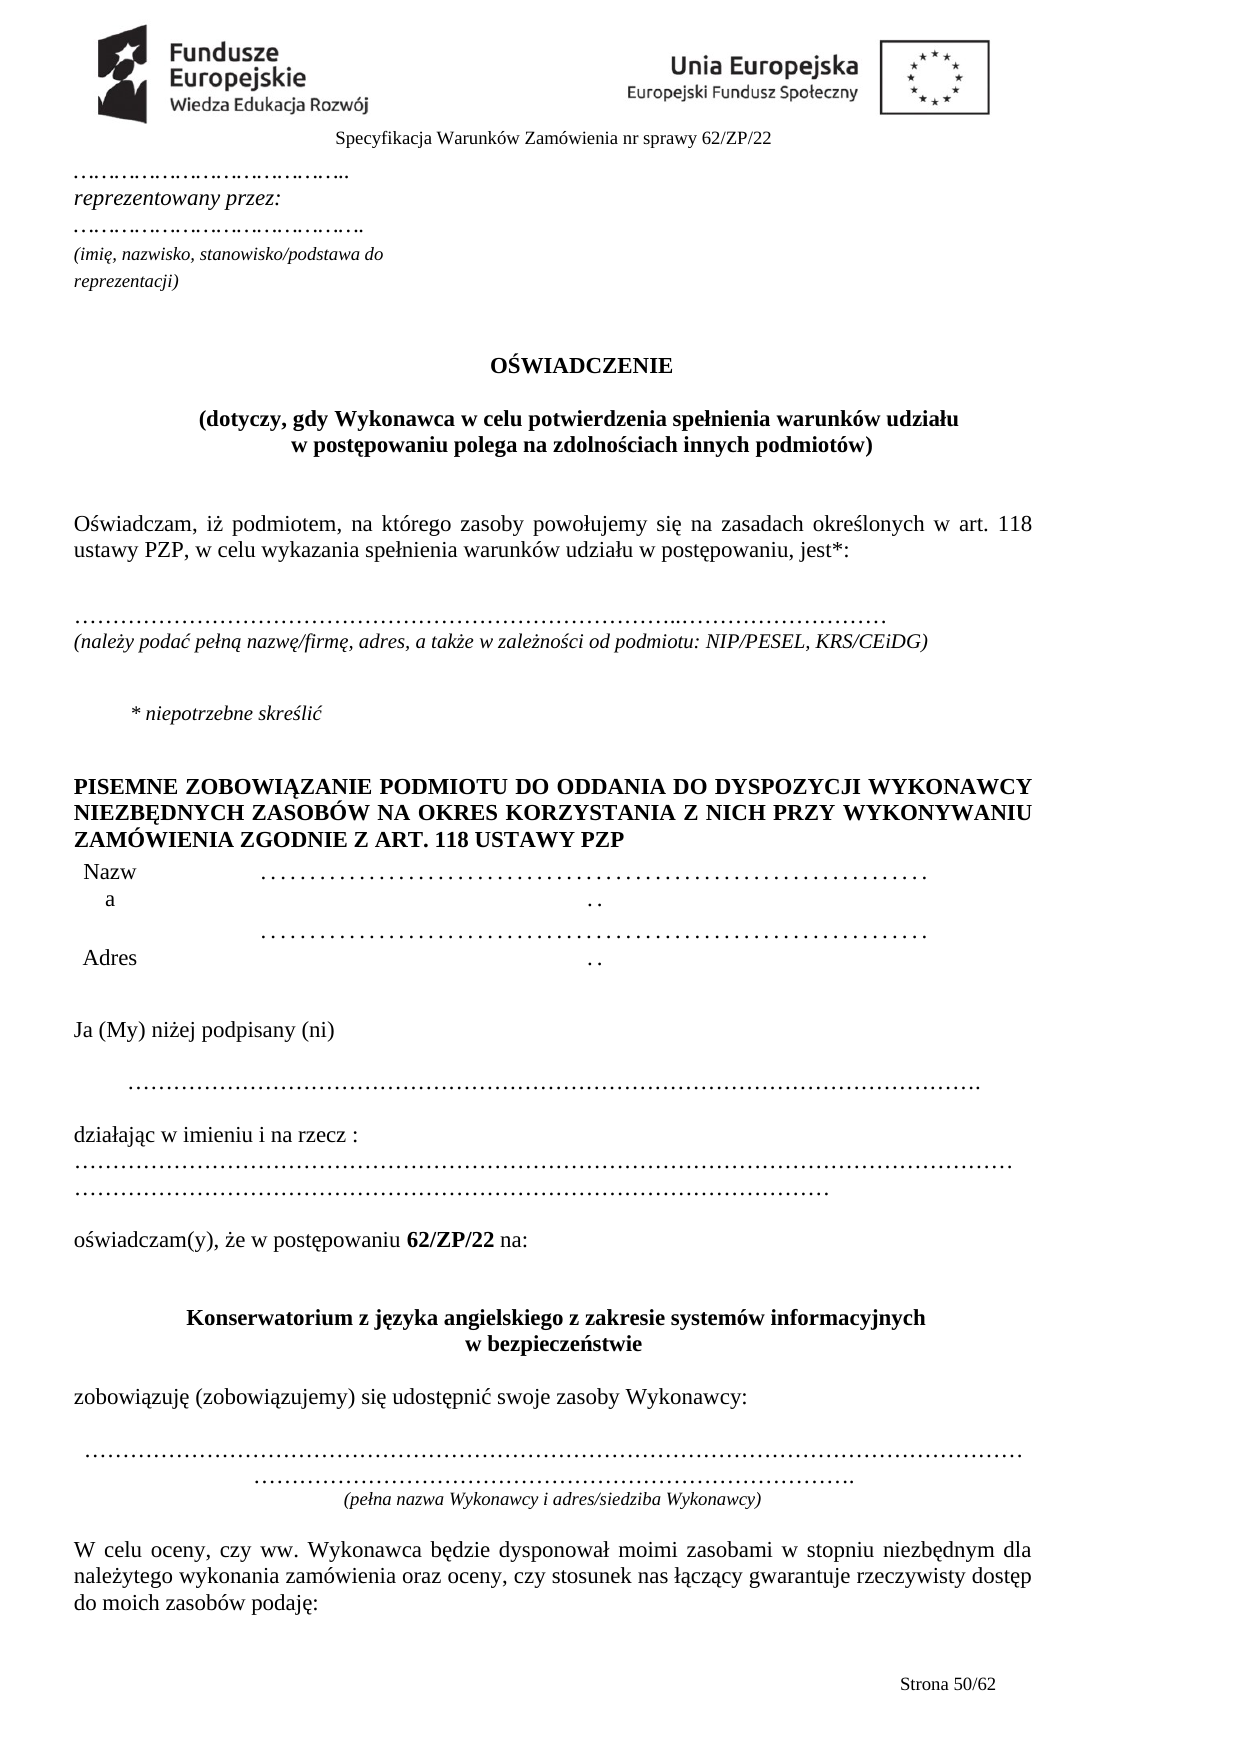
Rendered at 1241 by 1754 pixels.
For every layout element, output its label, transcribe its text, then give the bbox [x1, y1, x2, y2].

text PISEMNE ZOBOWIĄZANIE PODMIOTU DO ODDANIA DO DYSPOZYCJI WYKONAWCY NIEZBĘDNYCH ZASOBÓW NA OKRES KORZYSTANIA Z NICH PRZY WYKONYWANIU ZAMÓWIENIA ZGODNIE Z ART. 118 USTAWY PZP [74, 773, 1033, 852]
text działając w imieniu i na rzecz : …………………………………………………………………………………………………………………………………………………………………………………………………… [74, 1121, 1033, 1200]
table_cell ...................................................................... [253, 911, 937, 970]
table_cell Adres [74, 911, 252, 970]
text oświadczam(y), że w postępowaniu 62/ZP/22 na: [74, 1226, 1033, 1253]
text reprezentowany przez: [74, 183, 1033, 210]
text reprezentacji) [74, 264, 1033, 292]
text (pełna nazwa Wykonawcy i adres/siedziba Wykonawcy) [74, 1488, 1033, 1510]
text * niepotrzebne skreślić [130, 701, 1033, 725]
text (imię, nazwisko, stanowisko/podstawa do [74, 237, 1033, 264]
text …………………………………………………………………………………………………………………………………………………………………………………. [74, 1436, 1033, 1488]
text Ja (My) niżej podpisany (ni) [74, 1016, 1033, 1042]
table_header Nazwa [74, 852, 252, 911]
text OŚWIADCZENIE [130, 352, 1033, 378]
text ……………………………………. [74, 210, 1033, 237]
text (dotyczy, gdy Wykonawca w celu potwierdzenia spełnienia warunków udziału w postępowaniu polega na zdolnościach innych podmiotów) [130, 404, 1033, 457]
text zobowiązuję (zobowiązujemy) się udostępnić swoje zasoby Wykonawcy: [74, 1383, 1033, 1409]
table_header ...................................................................... [253, 852, 937, 911]
text …………………………………………………………………………………………………. [74, 1068, 1033, 1095]
text (należy podać pełną nazwę/firmę, adres, a także w zależności od podmiotu: NIP/PESEL, KRS/CEiDG) [74, 628, 1033, 653]
text w bezpieczeństwie [74, 1330, 1033, 1357]
text Oświadczam, iż podmiotem, na którego zasoby powołujemy się na zasadach określonych w art. 118 ustawy PZP, w celu wykazania spełnienia warunków udziału w postępowaniu, jest*: [74, 510, 1033, 563]
text W celu oceny, czy ww. Wykonawca będzie dysponował moimi zasobami w stopniu niezbędnym dla należytego wykonania zamówienia oraz oceny, czy stosunek nas łączący gwarantuje rzeczywisty dostęp do moich zasobów podaję: [74, 1536, 1033, 1615]
text Konserwatorium z języka angielskiego z zakresie systemów informacyjnych [74, 1304, 1033, 1330]
text ………………………………….. [74, 156, 1033, 183]
text ……………………………………………………………………..……………………… [74, 602, 1033, 628]
picture [73, 0, 1019, 146]
